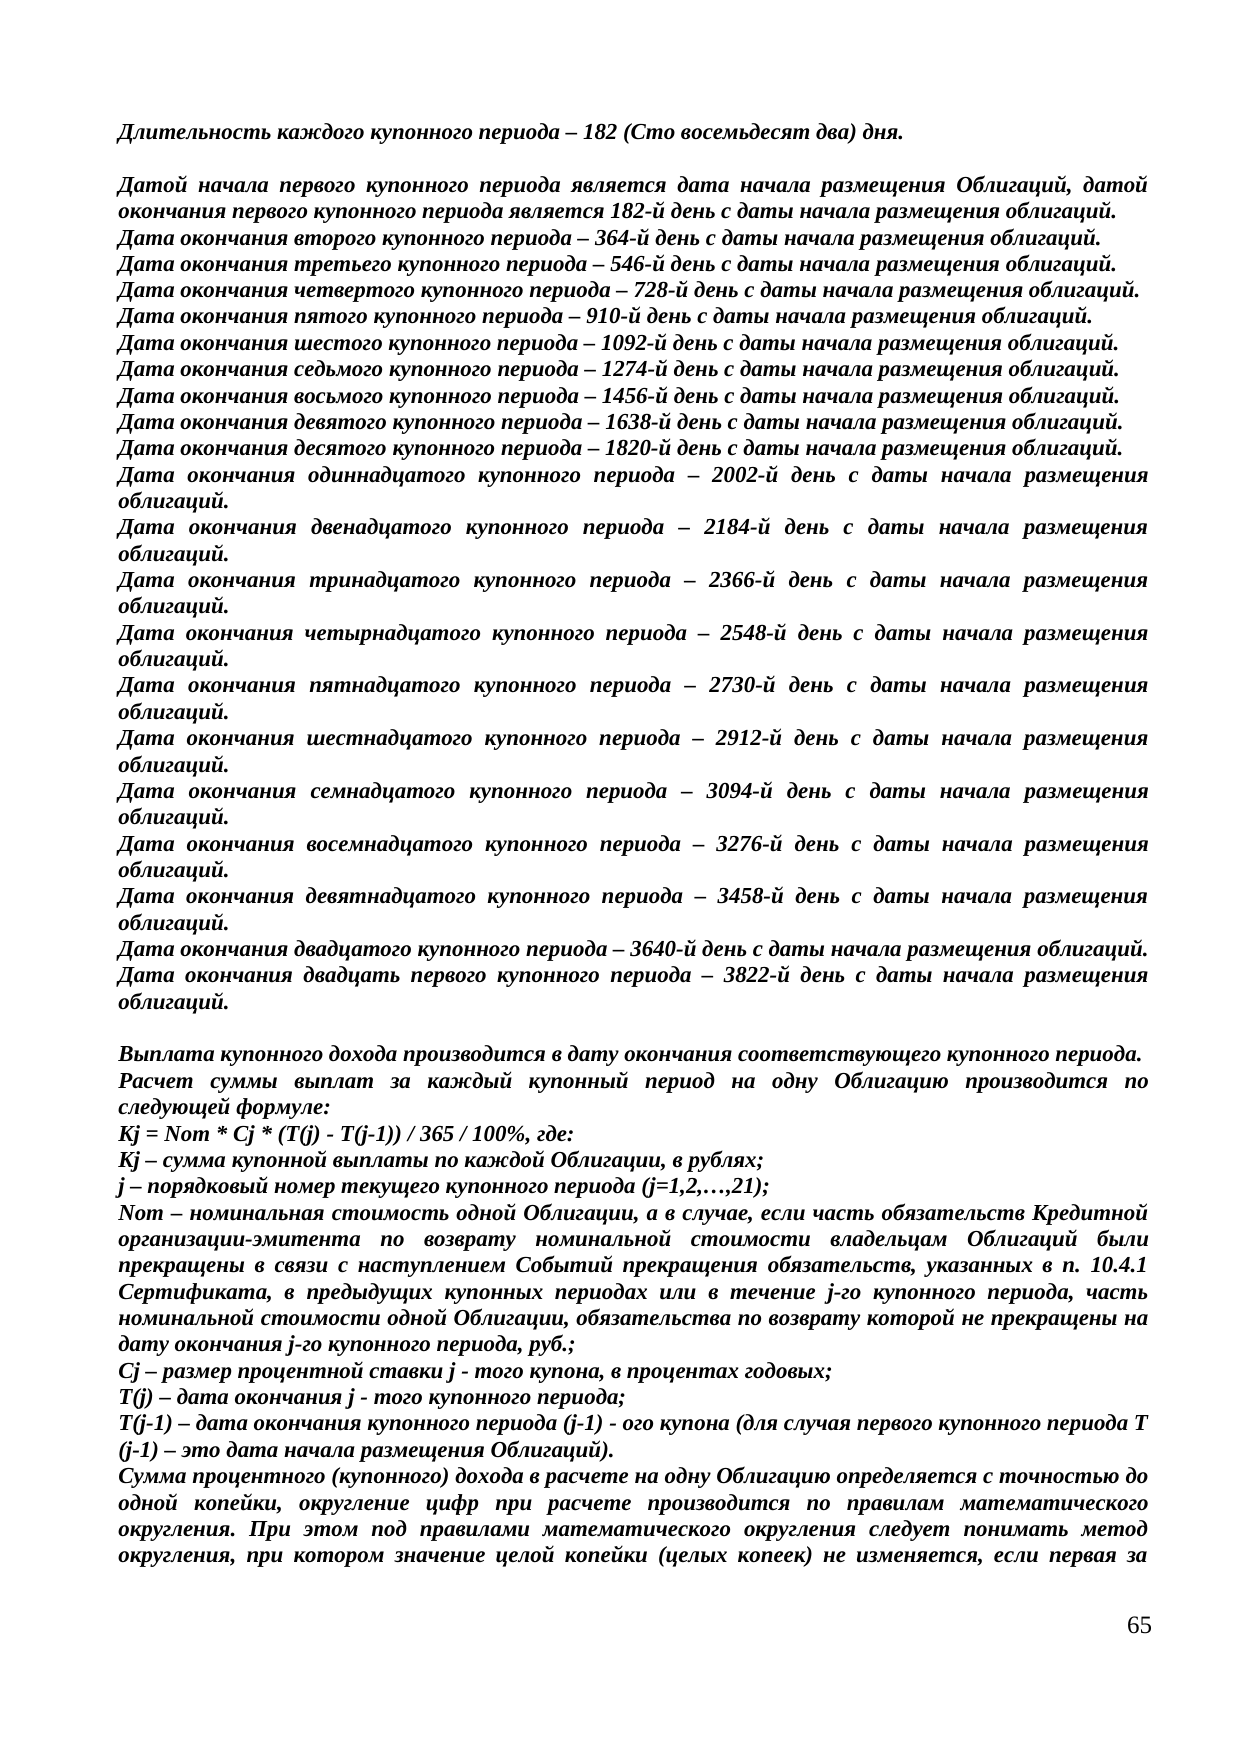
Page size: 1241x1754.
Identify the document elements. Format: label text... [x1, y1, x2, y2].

text Kj – сумма купонной выплаты по каждой Облигации, в рублях; [118, 1146, 1152, 1172]
text Дата окончания семнадцатого купонного периода – 3094-й день с даты начала размещения облигаций. [118, 777, 1152, 830]
text T(j-1) – дата окончания купонного периода (j-1) - ого купона (для случая первого купонного периода Т (j-1) – это дата начала размещения Облигаций). [118, 1409, 1152, 1462]
text Дата окончания восьмого купонного периода – 1456-й день с даты начала размещения облигаций. [118, 382, 1152, 408]
text Дата окончания двенадцатого купонного периода – 2184-й день с даты начала размещения облигаций. [118, 513, 1152, 566]
text Расчет суммы выплат за каждый купонный период на одну Облигацию производится по следующей формуле: [118, 1067, 1152, 1119]
text Дата окончания девятого купонного периода – 1638-й день с даты начала размещения облигаций. [118, 408, 1152, 434]
text Дата окончания пятнадцатого купонного периода – 2730-й день с даты начала размещения облигаций. [118, 672, 1152, 724]
text Дата окончания четвертого купонного периода – 728-й день с даты начала размещения облигаций. [118, 276, 1152, 303]
text Дата окончания двадцать первого купонного периода – 3822-й день с даты начала размещения облигаций. [118, 961, 1152, 1014]
text Дата окончания второго купонного периода – 364-й день с даты начала размещения облигаций. [118, 223, 1152, 250]
text Дата окончания шестого купонного периода – 1092-й день с даты начала размещения облигаций. [118, 329, 1152, 355]
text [118, 1462, 1152, 1568]
text Дата окончания пятого купонного периода – 910-й день с даты начала размещения облигаций. [118, 303, 1152, 329]
text Сj – размер процентной ставки j - того купона, в процентах годовых; [118, 1357, 1152, 1383]
text Дата окончания тринадцатого купонного периода – 2366-й день с даты начала размещения облигаций. [118, 566, 1152, 619]
text Датой начала первого купонного периода является дата начала размещения Облигаций, датой окончания первого купонного периода является 182-й день с даты начала размещения облигаций. [118, 171, 1152, 223]
text Дата окончания четырнадцатого купонного периода – 2548-й день с даты начала размещения облигаций. [118, 619, 1152, 672]
text Длительность каждого купонного периода – 182 (Сто восемьдесят два) дня. [118, 118, 1152, 144]
text Дата окончания восемнадцатого купонного периода – 3276-й день с даты начала размещения облигаций. [118, 830, 1152, 882]
text Nom – номинальная стоимость одной Облигации, а в случае, если часть обязательств Кредитной организации-эмитента по возврату номинальной стоимости владельцам Облигаций были прекращены в связи с наступлением Событий прекращения обязательств, указанных в п. 10.4.1 Сертификата, в предыдущих купонных периодах или в течение j-го купонного периода, часть номинальной стоимости одной Облигации, обязательства по возврату которой не прекращены на дату окончания j-го купонного периода, руб.; [118, 1199, 1152, 1357]
text Дата окончания одиннадцатого купонного периода – 2002-й день с даты начала размещения облигаций. [118, 461, 1152, 513]
text Дата окончания двадцатого купонного периода – 3640-й день с даты начала размещения облигаций. [118, 935, 1152, 961]
text T(j) – дата окончания j - того купонного периода; [118, 1383, 1152, 1409]
text j – порядковый номер текущего купонного периода (j=1,2,…,21); [118, 1172, 1152, 1199]
text Дата окончания десятого купонного периода – 1820-й день с даты начала размещения облигаций. [118, 434, 1152, 461]
text Kj = Nom * Сj * (T(j) - T(j-1)) / 365 / 100%, где: [118, 1119, 1152, 1146]
text Дата окончания девятнадцатого купонного периода – 3458-й день с даты начала размещения облигаций. [118, 882, 1152, 935]
text Дата окончания шестнадцатого купонного периода – 2912-й день с даты начала размещения облигаций. [118, 724, 1152, 777]
text Выплата купонного дохода производится в дату окончания соответствующего купонного периода. [118, 1041, 1152, 1067]
text Дата окончания седьмого купонного периода – 1274-й день с даты начала размещения облигаций. [118, 355, 1152, 382]
text Дата окончания третьего купонного периода – 546-й день с даты начала размещения облигаций. [118, 250, 1152, 276]
